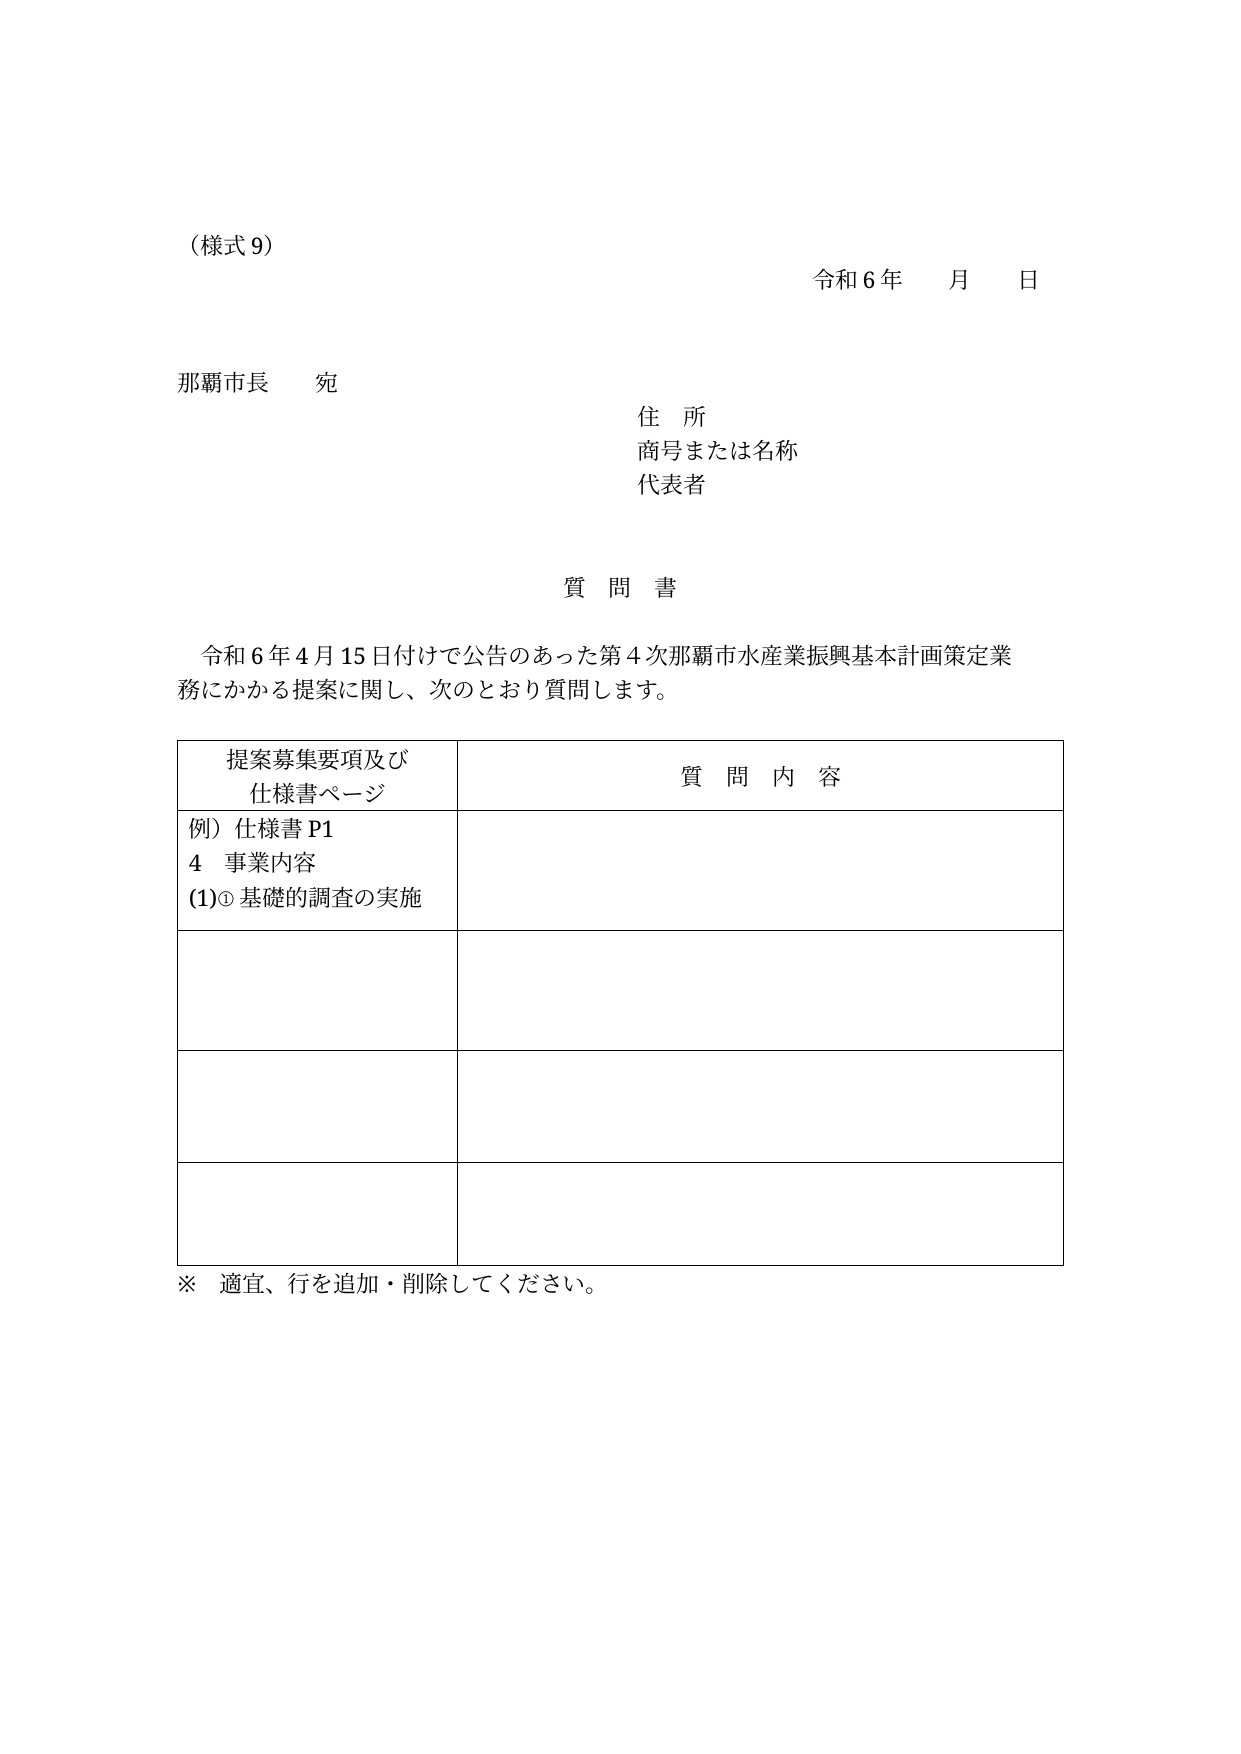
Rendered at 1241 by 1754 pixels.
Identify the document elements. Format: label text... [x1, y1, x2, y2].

table_cell [458, 1163, 1063, 1264]
table_cell [458, 811, 1063, 930]
text （様式9） [177, 228, 971, 262]
text 那覇市長 宛 [177, 364, 1063, 399]
text 住 所 [177, 399, 1063, 433]
table_cell [178, 931, 457, 1050]
table_cell [458, 1051, 1063, 1162]
table_header 提案募集要項及び 仕様書ページ [178, 741, 457, 810]
table_header 質 問 内 容 [458, 741, 1063, 810]
text 令和6年 月 日 [177, 262, 1040, 296]
text 令和6年4月15日付けで公告のあった第４次那覇市水産業振興基本計画策定業務にかかる提案に関し、次のとおり質問します。 [177, 638, 1021, 706]
table_cell [178, 1051, 457, 1162]
table_cell [178, 1163, 457, 1264]
text ※ 適宜、行を追加・削除してください。 [177, 1266, 1063, 1300]
text 代表者 [177, 467, 1063, 501]
text 商号または名称 [177, 433, 1063, 467]
text 質 問 書 [177, 569, 1063, 604]
table_cell [458, 931, 1063, 1050]
table_cell 例）仕様書P1 4 事業内容 (1)①基礎的調査の実施 [178, 811, 457, 930]
